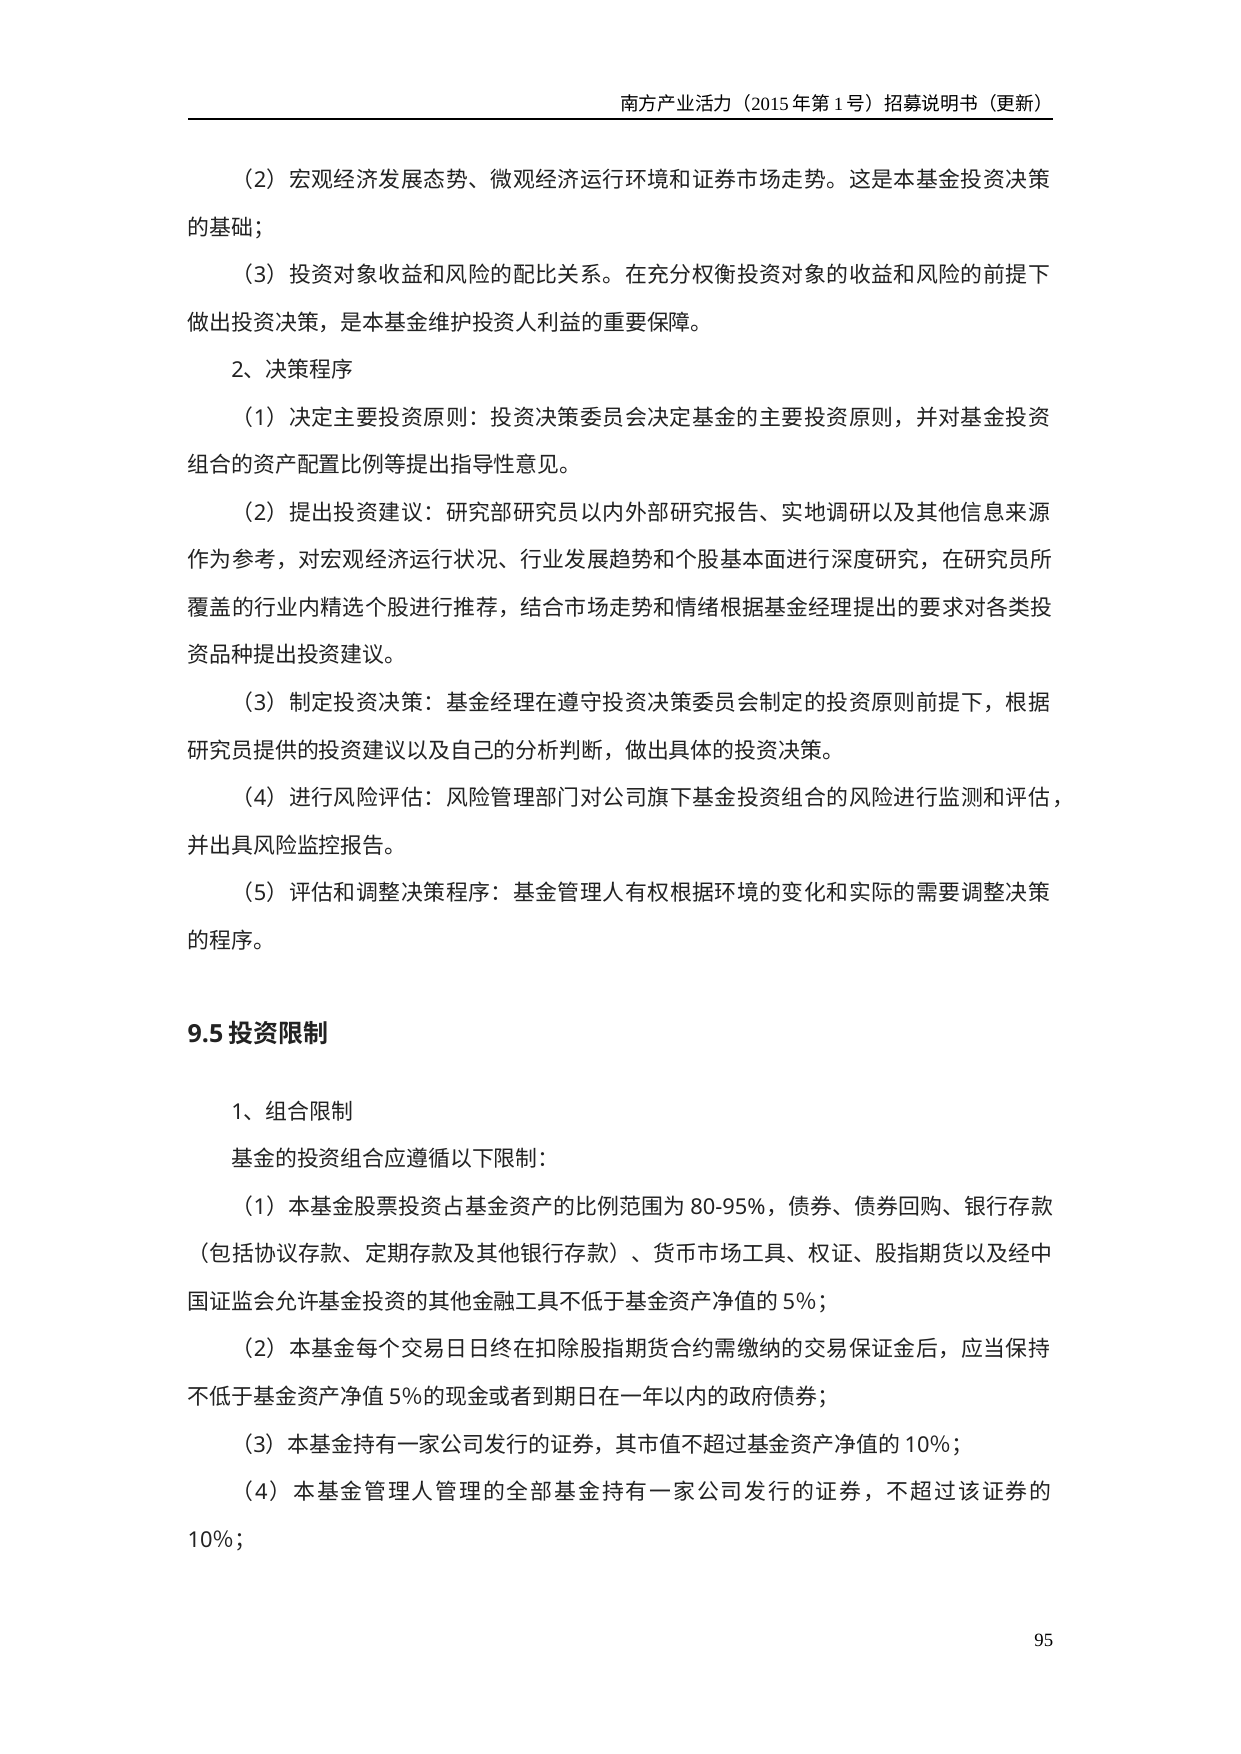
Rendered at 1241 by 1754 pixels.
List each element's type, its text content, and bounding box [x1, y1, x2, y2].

text 1、组合限制 [187, 1094, 1053, 1125]
text （3）本基金持有一家公司发行的证券，其市值不超过基金资产净值的10％； [187, 1427, 1053, 1458]
text （5）评估和调整决策程序：基金管理人有权根据环境的变化和实际的需要调整决策的程序。 [187, 875, 1053, 954]
text （2）本基金每个交易日日终在扣除股指期货合约需缴纳的交易保证金后，应当保持不低于基金资产净值5％的现金或者到期日在一年以内的政府债券； [187, 1331, 1053, 1411]
text 基金的投资组合应遵循以下限制： [187, 1141, 1053, 1173]
text （3）制定投资决策：基金经理在遵守投资决策委员会制定的投资原则前提下，根据研究员提供的投资建议以及自己的分析判断，做出具体的投资决策。 [187, 685, 1053, 764]
text （1）本基金股票投资占基金资产的比例范围为80-95%，债券、债券回购、银行存款（包括协议存款、定期存款及其他银行存款）、货币市场工具、权证、股指期货以及经中国证监会允许基金投资的其他金融工具不低于基金资产净值的5％； [187, 1189, 1053, 1316]
text （4）进行风险评估：风险管理部门对公司旗下基金投资组合的风险进行监测和评估，并出具风险监控报告。 [187, 780, 1053, 859]
text 9.5投资限制 [187, 999, 1053, 1064]
text （1）决定主要投资原则：投资决策委员会决定基金的主要投资原则，并对基金投资组合的资产配置比例等提出指导性意见。 [187, 400, 1053, 479]
text （4）本基金管理人管理的全部基金持有一家公司发行的证券，不超过该证券的10％； [187, 1474, 1053, 1554]
text （2）提出投资建议：研究部研究员以内外部研究报告、实地调研以及其他信息来源作为参考，对宏观经济运行状况、行业发展趋势和个股基本面进行深度研究，在研究员所覆盖的行业内精选个股进行推荐，结合市场走势和情绪根据基金经理提出的要求对各类投资品种提出投资建议。 [187, 495, 1053, 669]
text 2、决策程序 [187, 352, 1053, 384]
text （3）投资对象收益和风险的配比关系。在充分权衡投资对象的收益和风险的前提下做出投资决策，是本基金维护投资人利益的重要保障。 [187, 257, 1053, 336]
text （2）宏观经济发展态势、微观经济运行环境和证券市场走势。这是本基金投资决策的基础； [187, 162, 1053, 241]
